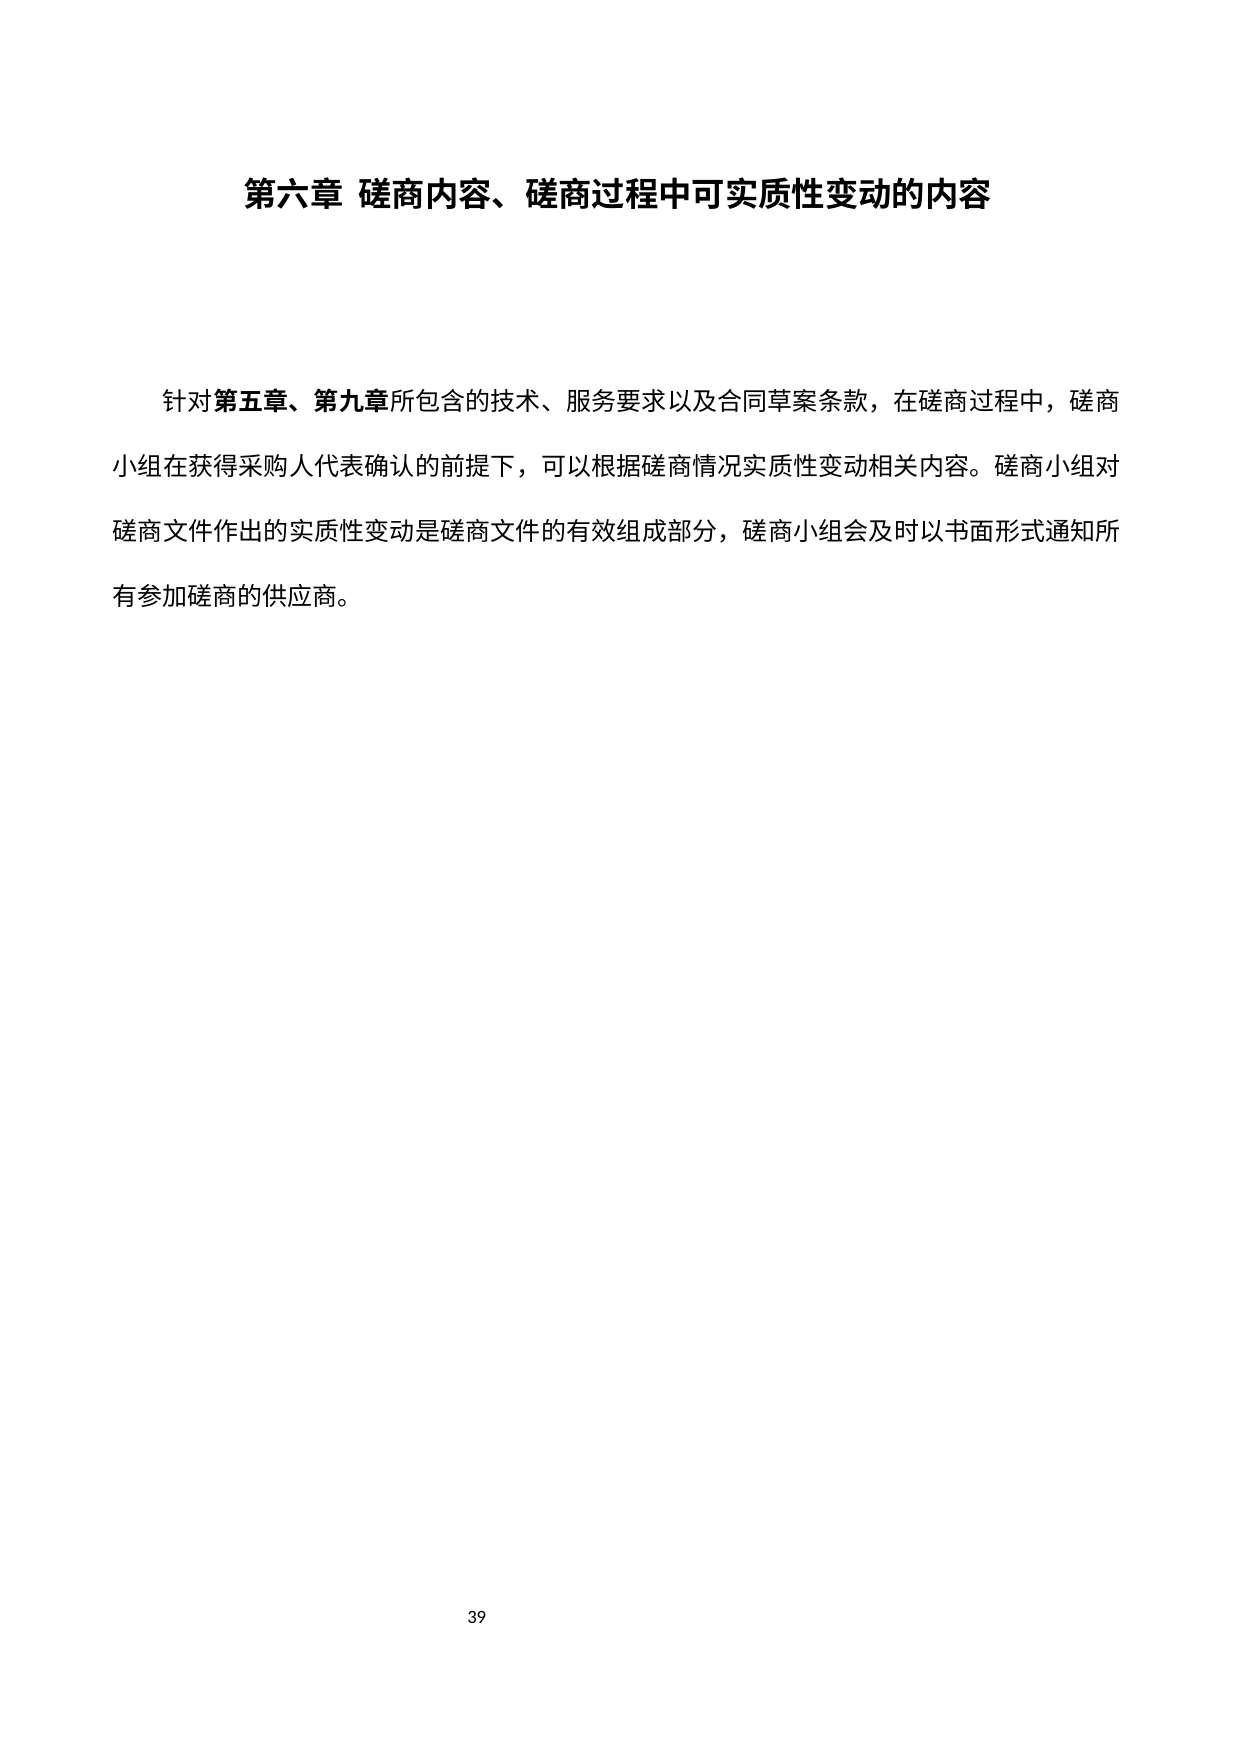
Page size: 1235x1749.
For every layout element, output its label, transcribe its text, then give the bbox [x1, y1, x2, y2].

text 第六章 磋商内容、磋商过程中可实质性变动的内容 [112, 159, 1122, 224]
text 针对第五章、第九章所包含的技术、服务要求以及合同草案条款，在磋商过程中，磋商小组在获得采购人代表确认的前提下，可以根据磋商情况实质性变动相关内容。磋商小组对磋商文件作出的实质性变动是磋商文件的有效组成部分，磋商小组会及时以书面形式通知所有参加磋商的供应商。 [112, 367, 1122, 627]
